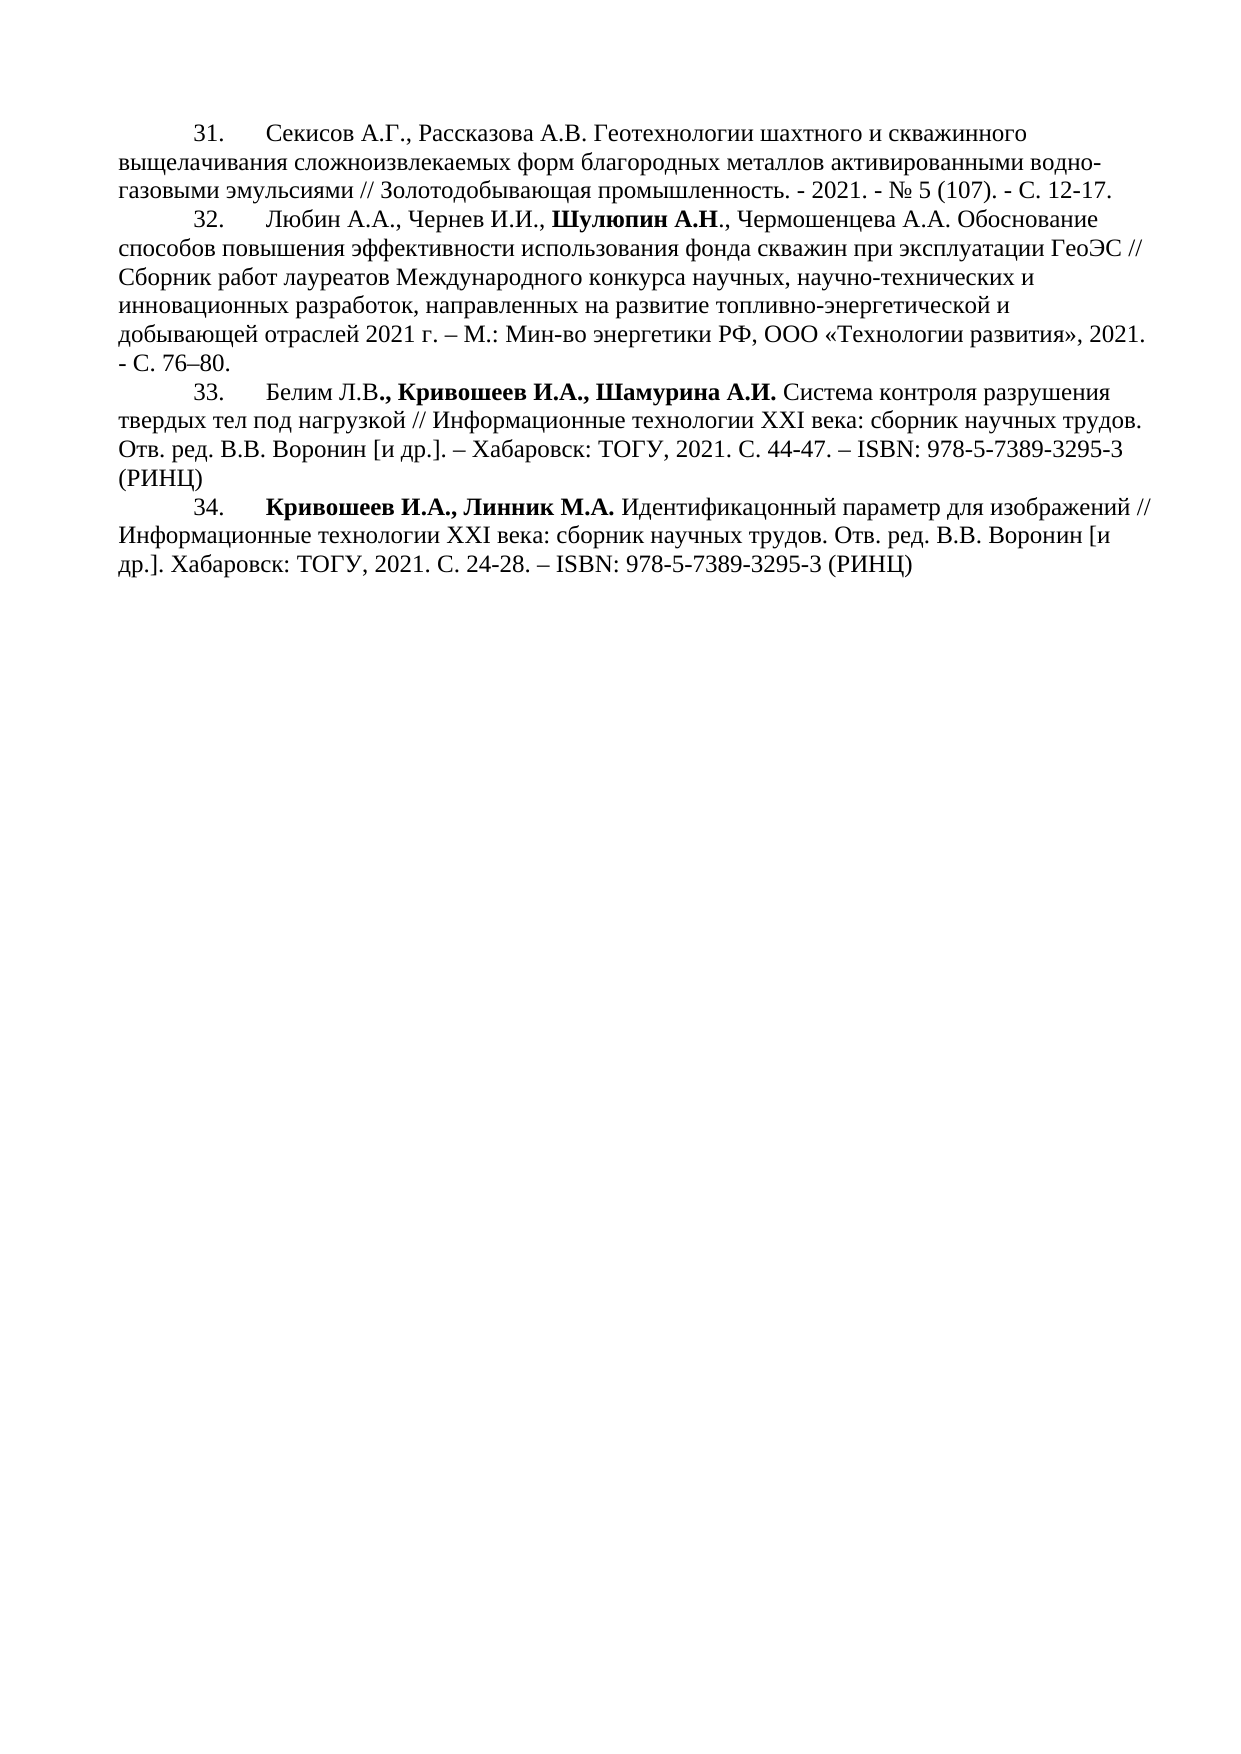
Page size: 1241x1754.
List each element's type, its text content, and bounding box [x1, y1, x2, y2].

list Любин А.А., Чернев И.И., Шулюпин А.Н., Чермошенцева А.А. Обоснование способов повышения эффективности использования фонда скважин при эксплуатации ГеоЭС // Сборник работ лауреатов Международного конкурса научных, научно-технических и инновационных разработок, направленных на развитие топливно-энергетической и добывающей отраслей 2021 г. – М.: Мин-во энергетики РФ, ООО «Технологии развития», 2021. - С. 76–80. [118, 204, 1152, 377]
list Кривошеев И.А., Линник М.А. Идентификацонный параметр для изображений // Информационные технологии XXI века: сборник научных трудов. Отв. ред. В.В. Воронин [и др.]. Хабаровск: ТОГУ, 2021. С. 24-28. – ISBN: 978-5-7389-3295-3 (РИНЦ) [118, 492, 1152, 578]
list Секисов А.Г., Рассказова А.В. Геотехнологии шахтного и скважинного выщелачивания сложноизвлекаемых форм благородных металлов активированными водно-газовыми эмульсиями // Золотодобывающая промышленность. - 2021. - № 5 (107). - С. 12-17. [118, 118, 1152, 204]
list Белим Л.В., Кривошеев И.А., Шамурина А.И. Система контроля разрушения твердых тел под нагрузкой // Информационные технологии XXI века: сборник научных трудов. Отв. ред. В.В. Воронин [и др.]. – Хабаровск: ТОГУ, 2021. С. 44-47. – ISBN: 978-5-7389-3295-3 (РИНЦ) [118, 377, 1152, 492]
